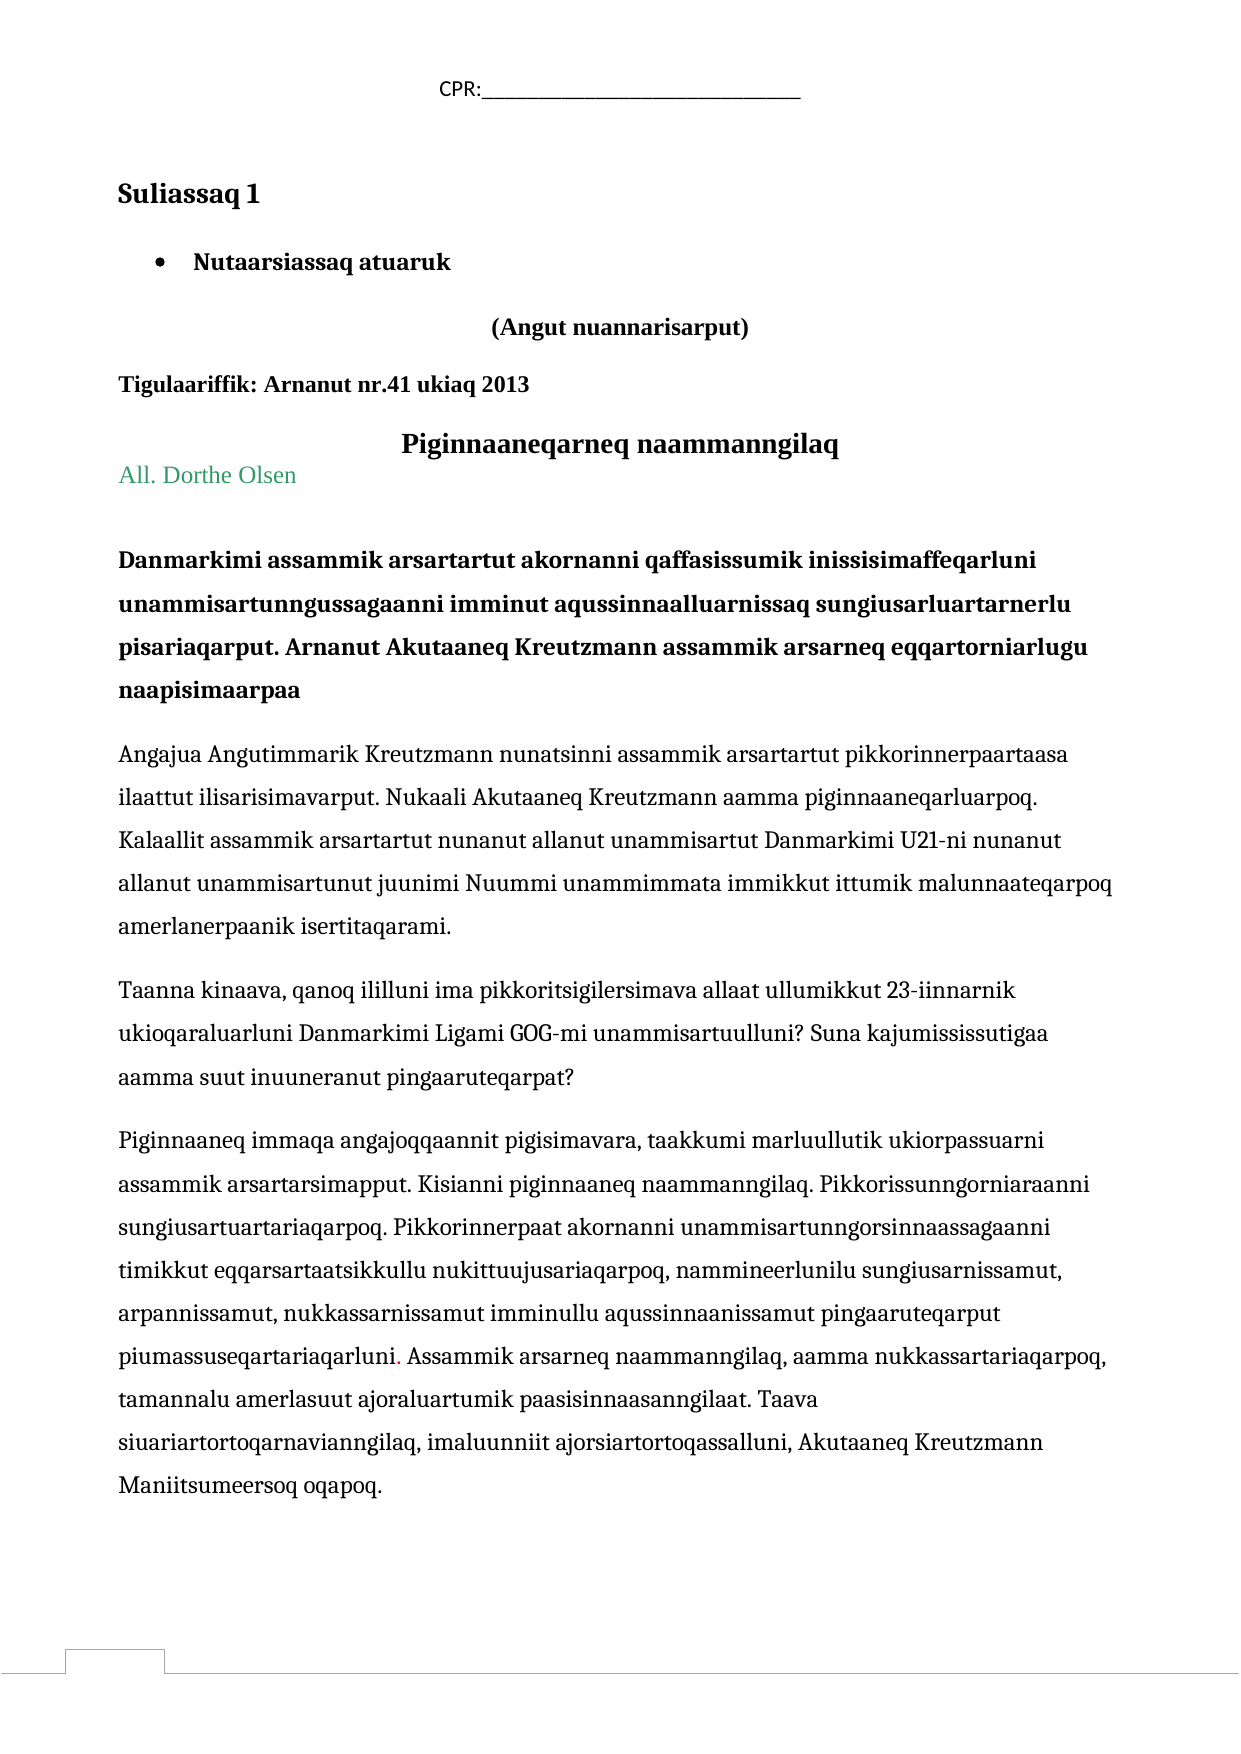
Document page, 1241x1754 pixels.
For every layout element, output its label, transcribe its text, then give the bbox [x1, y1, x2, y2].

text Angajua Angutimmarik Kreutzmann nunatsinni assammik arsartartut pikkorinnerpaartaasa ilaattut ilisarisimavarput. Nukaali Akutaaneq Kreutzmann aamma piginnaaneqarluarpoq. Kalaallit assammik arsartartut nunanut allanut unammisartut Danmarkimi U21-ni nunanut allanut unammisartunut juunimi Nuummi unammimmata immikkut ittumik malunnaateqarpoq amerlanerpaanik isertitaqarami. [118, 740, 1122, 941]
list Nutaarsiassaq atuaruk [156, 248, 1122, 277]
text (Angut nuannarisarput) [118, 312, 1122, 341]
text Tigulaariffik: Arnanut nr.41 ukiaq 2013 [118, 370, 1122, 397]
text All. Dorthe Olsen [118, 460, 1122, 488]
text Danmarkimi assammik arsartartut akornanni qaffasissumik inissisimaffeqarluni unammisartunngussagaanni imminut aqussinnaalluarnissaq sungiusarluartarnerlu pisariaqarput. Arnanut Akutaaneq Kreutzmann assammik arsarneq eqqartorniarlugu naapisimaarpaa [118, 546, 1122, 704]
text Taanna kinaava, qanoq ililluni ima pikkoritsigilersimava allaat ullumikkut 23-iinnarnik ukioqaraluarluni Danmarkimi Ligami GOG-mi unammisartuulluni? Suna kajumississutigaa aamma suut inuuneranut pingaaruteqarpat? [118, 976, 1122, 1091]
text Piginnaaneq immaqa angajoqqaannit pigisimavara, taakkumi marluullutik ukiorpassuarni assammik arsartarsimapput. Kisianni piginnaaneq naammanngilaq. Pikkorissunngorniaraanni sungiusartuartariaqarpoq. Pikkorinnerpaat akornanni unammisartunngorsinnaassagaanni timikkut eqqarsartaatsikkullu nukittuujusariaqarpoq, nammineerlunilu sungiusarnissamut, arpannissamut, nukkassarnissamut imminullu aqussinnaanissamut pingaaruteqarput piumassuseqartariaqarluni. Assammik arsarneq naammanngilaq, aamma nukkassartariaqarpoq, tamannalu amerlasuut ajoraluartumik paasisinnaasanngilaat. Taava siuariartortoqarnavianngilaq, imaluunniit ajorsiartortoqassalluni, Akutaaneq Kreutzmann Maniitsumeersoq oqapoq. [118, 1126, 1122, 1500]
text Piginnaaneqarneq naammanngilaq [118, 426, 1122, 460]
text Suliassaq 1 [118, 177, 1122, 211]
